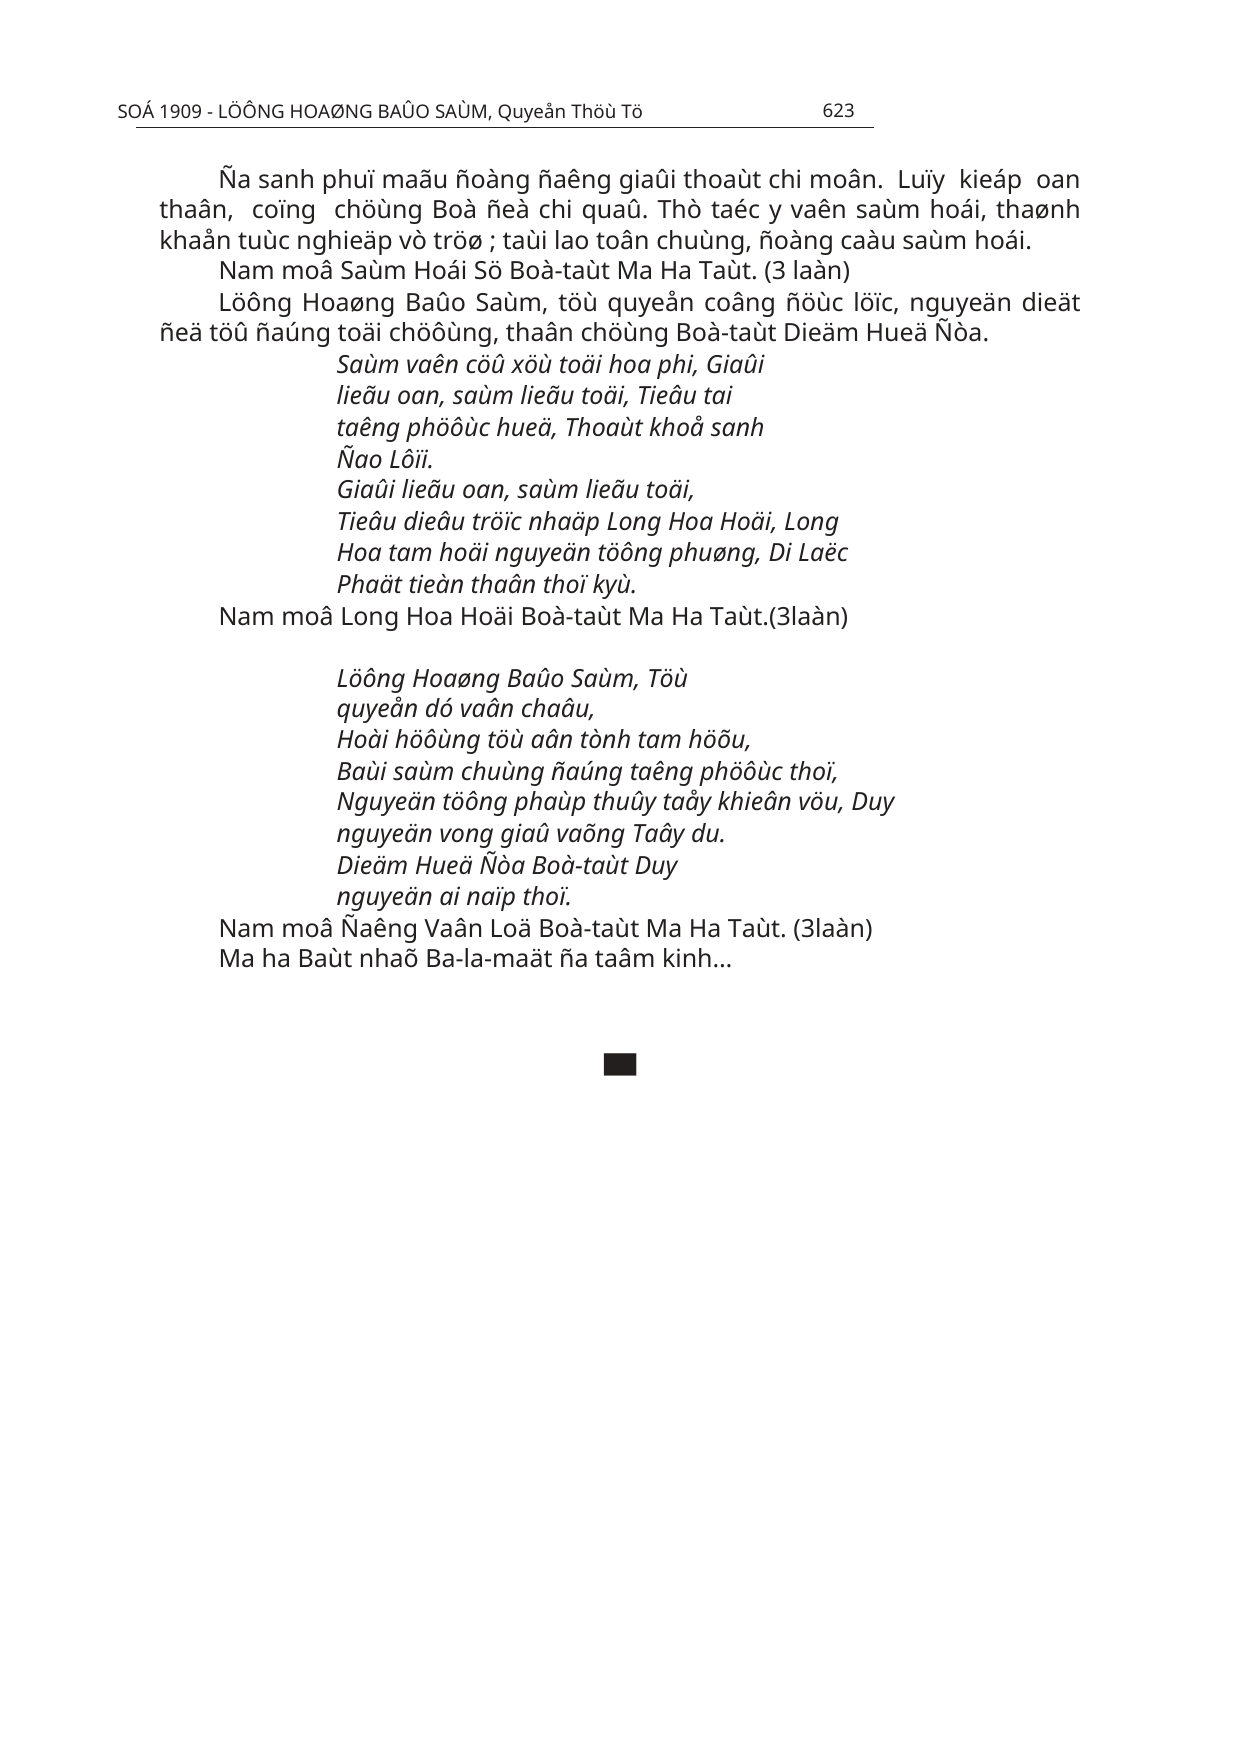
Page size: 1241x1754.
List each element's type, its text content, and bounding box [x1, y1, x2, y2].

text Giaûi lieãu oan, saùm lieãu toäi, [336, 476, 1092, 504]
text SOÁ 1909 - LÖÔNG HOAØNG BAÛO SAÙM, Quyeån Thöù Tö 623 [117, 97, 1092, 124]
text Ña sanh phuï maãu ñoàng ñaêng giaûi thoaùt chi moân. Luïy kieáp oan thaân, coïng chöùng Boà ñeà chi quaû. Thò taéc y vaên saùm hoái, thaønh khaån tuùc nghieäp vò tröø ; taùi lao toân chuùng, ñoàng caàu saùm hoái. [159, 164, 1082, 257]
text Nam moâ Saùm Hoái Sö Boà-taùt Ma Ha Taùt. (3 laàn) [218, 257, 1092, 286]
text Nam moâ Long Hoa Hoäi Boà-taùt Ma Ha Taùt.(3laàn) [218, 601, 1092, 631]
text Saùm vaên cöû xöù toäi hoa phi, Giaûi lieãu oan, saùm lieãu toäi, Tieâu tai taêng phöôùc hueä, Thoaùt khoå sanh Ñao Lôïi. [336, 349, 788, 476]
text Löông Hoaøng Baûo Saùm, Töù quyeån dó vaân chaâu, [336, 662, 753, 725]
text Löông Hoaøng Baûo Saùm, töù quyeån coâng ñöùc löïc, nguyeän dieät ñeä töû ñaúng toäi chöôùng, thaân chöùng Boà-taùt Dieäm Hueä Ñòa. [159, 287, 1081, 349]
text Tieâu dieâu tröïc nhaäp Long Hoa Hoäi, Long Hoa tam hoäi nguyeän töông phuøng, Di Laëc Phaät tieàn thaân thoï kyù. [336, 505, 891, 601]
text ■ [147, 1041, 1092, 1081]
text Baùi saùm chuùng ñaúng taêng phöôùc thoï, Nguyeän töông phaùp thuûy taåy khieân vöu, Duy nguyeän vong giaû vaõng Taây du. [336, 755, 921, 849]
text Dieäm Hueä Ñòa Boà-taùt Duy nguyeän ai naïp thoï. [336, 849, 758, 913]
text Nam moâ Ñaêng Vaân Loä Boà-taùt Ma Ha Taùt. (3laàn) Ma ha Baùt nhaõ Ba-la-maät ña taâm kinh… [218, 913, 886, 975]
text Hoài höôùng töù aân tònh tam höõu, [336, 725, 1092, 754]
